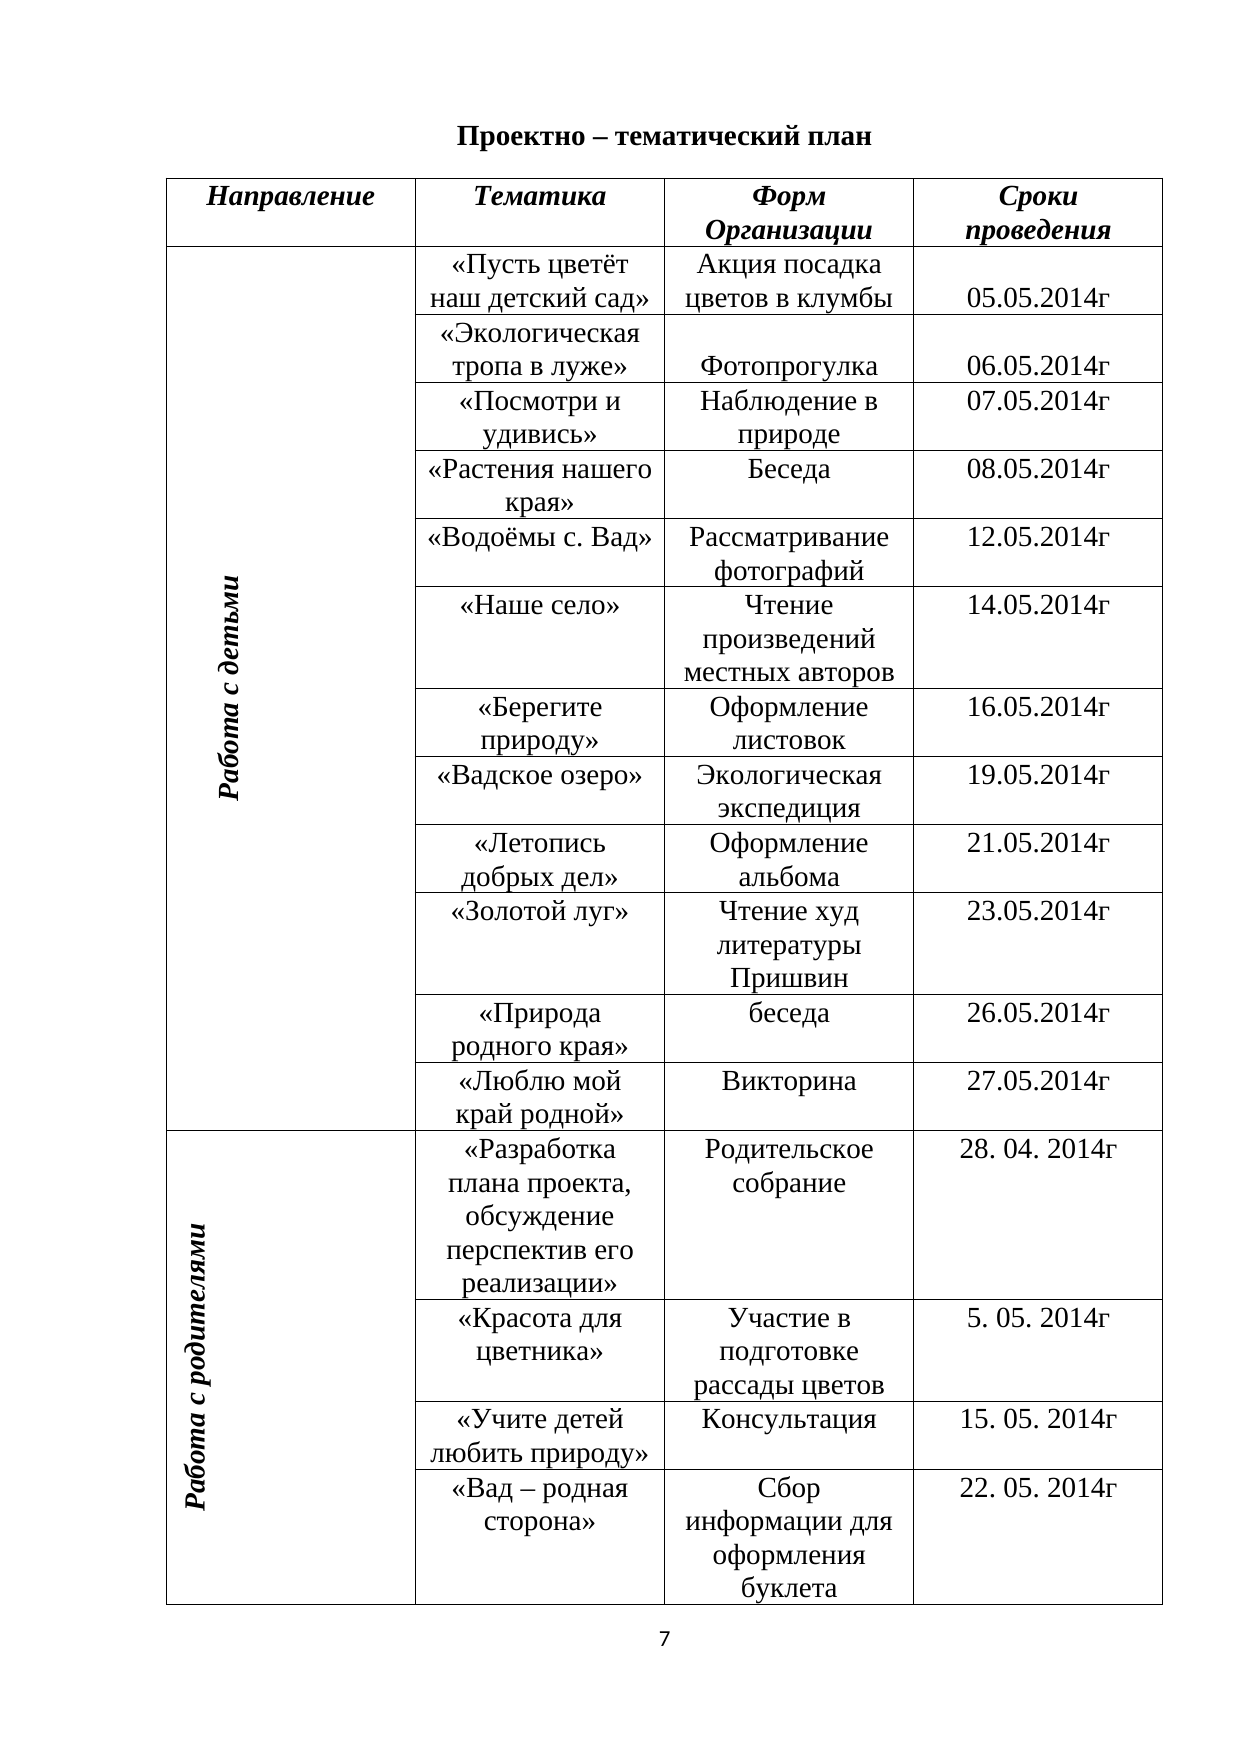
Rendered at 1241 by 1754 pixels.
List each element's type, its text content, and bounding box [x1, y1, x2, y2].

table_cell 19.05.2014г [914, 757, 1162, 824]
table_cell 14.05.2014г [914, 587, 1162, 688]
table_cell Фотопрогулка [665, 315, 913, 382]
table_cell Чтение произведений местных авторов [665, 587, 913, 688]
table_cell Акция посадка цветов в клумбы [665, 247, 913, 314]
table_cell 15. 05. 2014г [914, 1402, 1162, 1469]
table_cell 16.05.2014г [914, 689, 1162, 756]
table_header Сроки проведения [914, 179, 1162, 246]
table_cell Чтение худ литературы Пришвин [665, 893, 913, 994]
table_cell Наблюдение в природе [665, 383, 913, 450]
text Проектно – тематический план [177, 118, 1152, 152]
table_cell «Водоёмы с. Вад» [416, 519, 664, 586]
table_cell Консультация [665, 1402, 913, 1469]
table_cell 26.05.2014г [914, 995, 1162, 1062]
table_cell Родительское собрание [665, 1131, 913, 1299]
table_cell 06.05.2014г [914, 315, 1162, 382]
table_cell «Золотой луг» [416, 893, 664, 994]
table_cell 5. 05. 2014г [914, 1300, 1162, 1401]
table_cell «Красота для цветника» [416, 1300, 664, 1401]
table_cell «Экологическая тропа в луже» [416, 315, 664, 382]
table_cell «Пусть цветёт наш детский сад» [416, 247, 664, 314]
table_cell «Учите детей любить природу» [416, 1402, 664, 1469]
table_cell Экологическая экспедиция [665, 757, 913, 824]
table_cell 21.05.2014г [914, 825, 1162, 892]
table_header Направление [167, 179, 415, 246]
table_cell «Берегите природу» [416, 689, 664, 756]
table_cell 28. 04. 2014г [914, 1131, 1162, 1299]
table_cell «Люблю мой край родной» [416, 1063, 664, 1130]
table_cell Викторина [665, 1063, 913, 1130]
table_cell беседа [665, 995, 913, 1062]
table_cell «Вадское озеро» [416, 757, 664, 824]
table_cell 27.05.2014г [914, 1063, 1162, 1130]
table_cell Беседа [665, 451, 913, 518]
table_cell «Вад – родная сторона» [416, 1470, 664, 1604]
table_cell Участие в подготовке рассады цветов [665, 1300, 913, 1401]
table_cell 22. 05. 2014г [914, 1470, 1162, 1604]
table_cell «Природа родного края» [416, 995, 664, 1062]
table_cell Работа с детьми [167, 247, 415, 1130]
table_header Форм Организации [665, 179, 913, 246]
table_cell «Растения нашего края» [416, 451, 664, 518]
table_cell 07.05.2014г [914, 383, 1162, 450]
table_cell Оформление альбома [665, 825, 913, 892]
table_cell Работа с родителями [167, 1131, 415, 1604]
table_cell 23.05.2014г [914, 893, 1162, 994]
table_cell «Посмотри и удивись» [416, 383, 664, 450]
table_cell Рассматривание фотографий [665, 519, 913, 586]
table_cell «Разработка плана проекта, обсуждение перспектив его реализации» [416, 1131, 664, 1299]
table_cell 08.05.2014г [914, 451, 1162, 518]
table_cell Сбор информации для оформления буклета [665, 1470, 913, 1604]
table_header Тематика [416, 179, 664, 246]
table_cell «Летопись добрых дел» [416, 825, 664, 892]
table_cell 12.05.2014г [914, 519, 1162, 586]
table_cell «Наше село» [416, 587, 664, 688]
table_cell 05.05.2014г [914, 247, 1162, 314]
table_cell Оформление листовок [665, 689, 913, 756]
